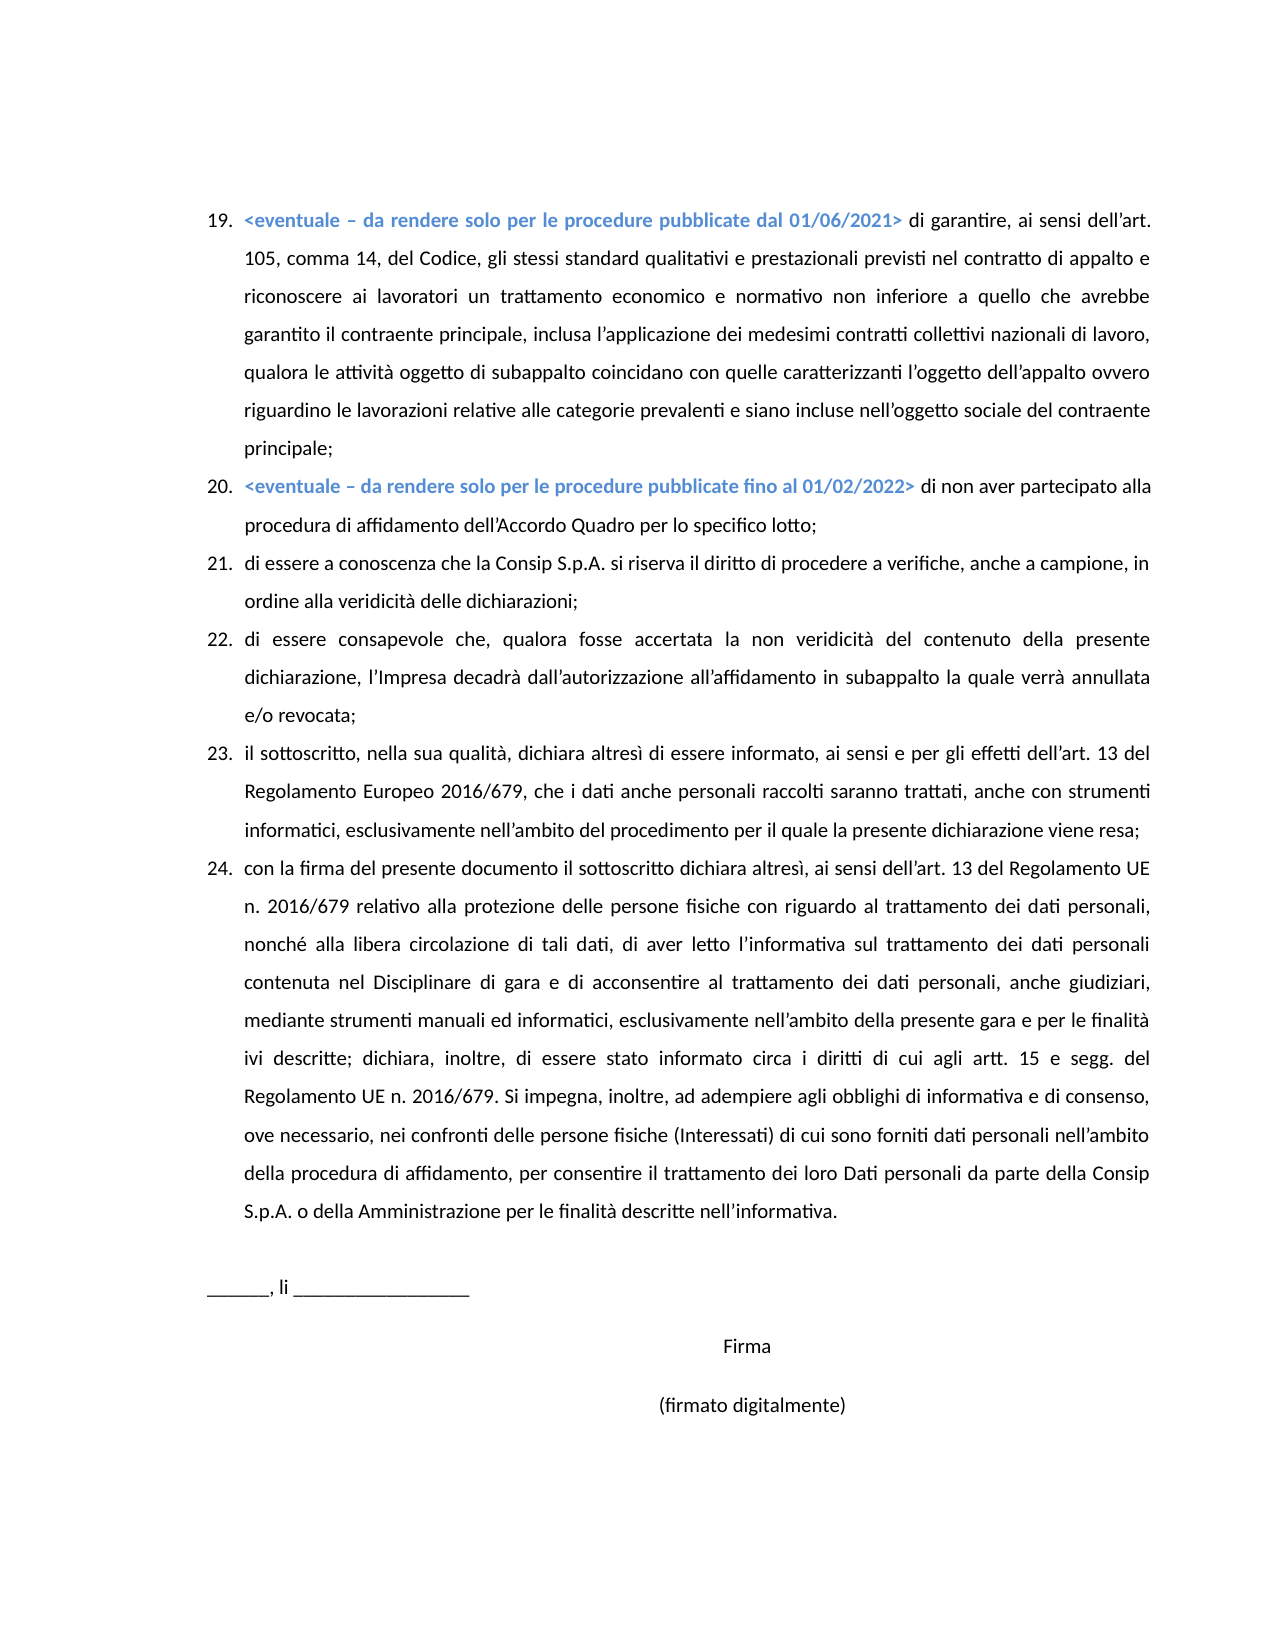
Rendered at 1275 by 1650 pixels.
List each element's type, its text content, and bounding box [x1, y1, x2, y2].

text ______, li _________________ [207, 1274, 1152, 1300]
list <eventuale – da rendere solo per le procedure pubblicate dal 01/06/2021> di garantire, ai sensi dell’art. 105, comma 14, del Codice, gli stessi standard qualitativi e prestazionali previsti nel contratto di appalto e riconoscere ai lavoratori un trattamento economico e normativo non inferiore a quello che avrebbe garantito il contraente principale, inclusa l’applicazione dei medesimi contratti collettivi nazionali di lavoro, qualora le attività oggetto di subappalto coincidano con quelle caratterizzanti l’oggetto dell’appalto ovvero riguardino le lavorazioni relative alle categorie prevalenti e siano incluse nell’oggetto sociale del contraente principale; [207, 207, 1152, 461]
list di essere consapevole che, qualora fosse accertata la non veridicità del contenuto della presente dichiarazione, l’Impresa decadrà dall’autorizzazione all’affidamento in subappalto la quale verrà annullata e/o revocata; [207, 626, 1152, 728]
text (firmato digitalmente) [207, 1392, 1152, 1418]
list di essere a conoscenza che la Consip S.p.A. si riserva il diritto di procedere a verifiche, anche a campione, in ordine alla veridicità delle dichiarazioni; [207, 550, 1152, 613]
list con la firma del presente documento il sottoscritto dichiara altresì, ai sensi dell’art. 13 del Regolamento UE n. 2016/679 relativo alla protezione delle persone fisiche con riguardo al trattamento dei dati personali, nonché alla libera circolazione di tali dati, di aver letto l’informativa sul trattamento dei dati personali contenuta nel Disciplinare di gara e di acconsentire al trattamento dei dati personali, anche giudiziari, mediante strumenti manuali ed informatici, esclusivamente nell’ambito della presente gara e per le finalità ivi descritte; dichiara, inoltre, di essere stato informato circa i diritti di cui agli artt. 15 e segg. del Regolamento UE n. 2016/679. Si impegna, inoltre, ad adempiere agli obblighi di informativa e di consenso, ove necessario, nei confronti delle persone fisiche (Interessati) di cui sono forniti dati personali nell’ambito della procedura di affidamento, per consentire il trattamento dei loro Dati personali da parte della Consip S.p.A. o della Amministrazione per le finalità descritte nell’informativa. [207, 855, 1152, 1223]
list il sottoscritto, nella sua qualità, dichiara altresì di essere informato, ai sensi e per gli effetti dell’art. 13 del Regolamento Europeo 2016/679, che i dati anche personali raccolti saranno trattati, anche con strumenti informatici, esclusivamente nell’ambito del procedimento per il quale la presente dichiarazione viene resa; [207, 741, 1152, 842]
list <eventuale – da rendere solo per le procedure pubblicate fino al 01/02/2022> di non aver partecipato alla procedura di affidamento dell’Accordo Quadro per lo specifico lotto; [207, 474, 1152, 537]
text Firma [207, 1333, 1152, 1359]
